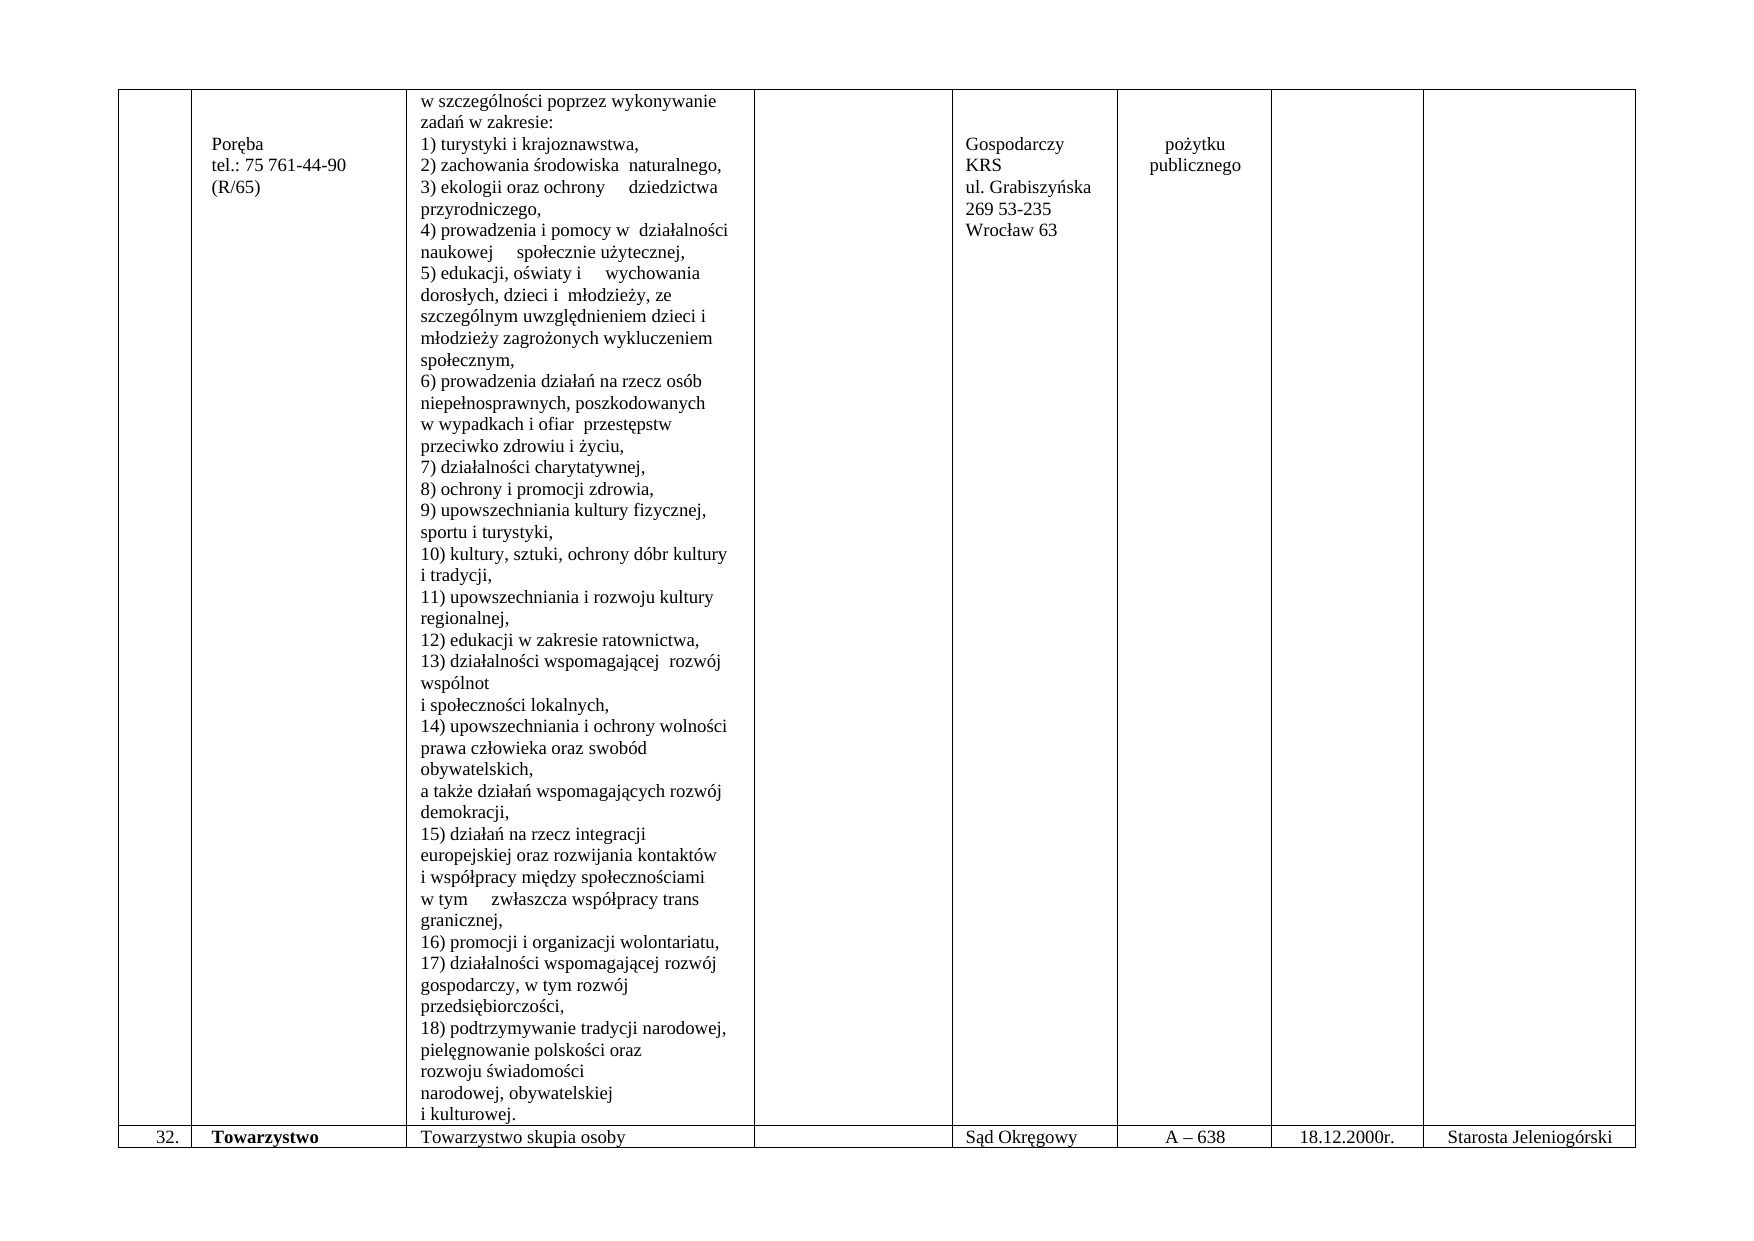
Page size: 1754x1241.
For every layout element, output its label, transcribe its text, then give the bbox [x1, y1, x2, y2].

table_cell [755, 1126, 952, 1147]
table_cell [1118, 90, 1271, 1125]
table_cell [1272, 90, 1423, 1125]
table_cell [1424, 90, 1635, 1125]
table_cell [953, 1126, 1117, 1147]
table_cell 18.12.2000r. [1272, 1126, 1423, 1147]
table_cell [192, 1126, 406, 1147]
table_cell 33. [119, 1126, 191, 1147]
table_cell [119, 90, 191, 1125]
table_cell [1424, 1126, 1635, 1147]
table_cell A – 638 [1118, 1126, 1271, 1147]
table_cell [407, 90, 754, 1125]
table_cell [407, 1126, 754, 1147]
table_cell [755, 90, 952, 1125]
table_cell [192, 90, 406, 1125]
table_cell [953, 90, 1117, 1125]
